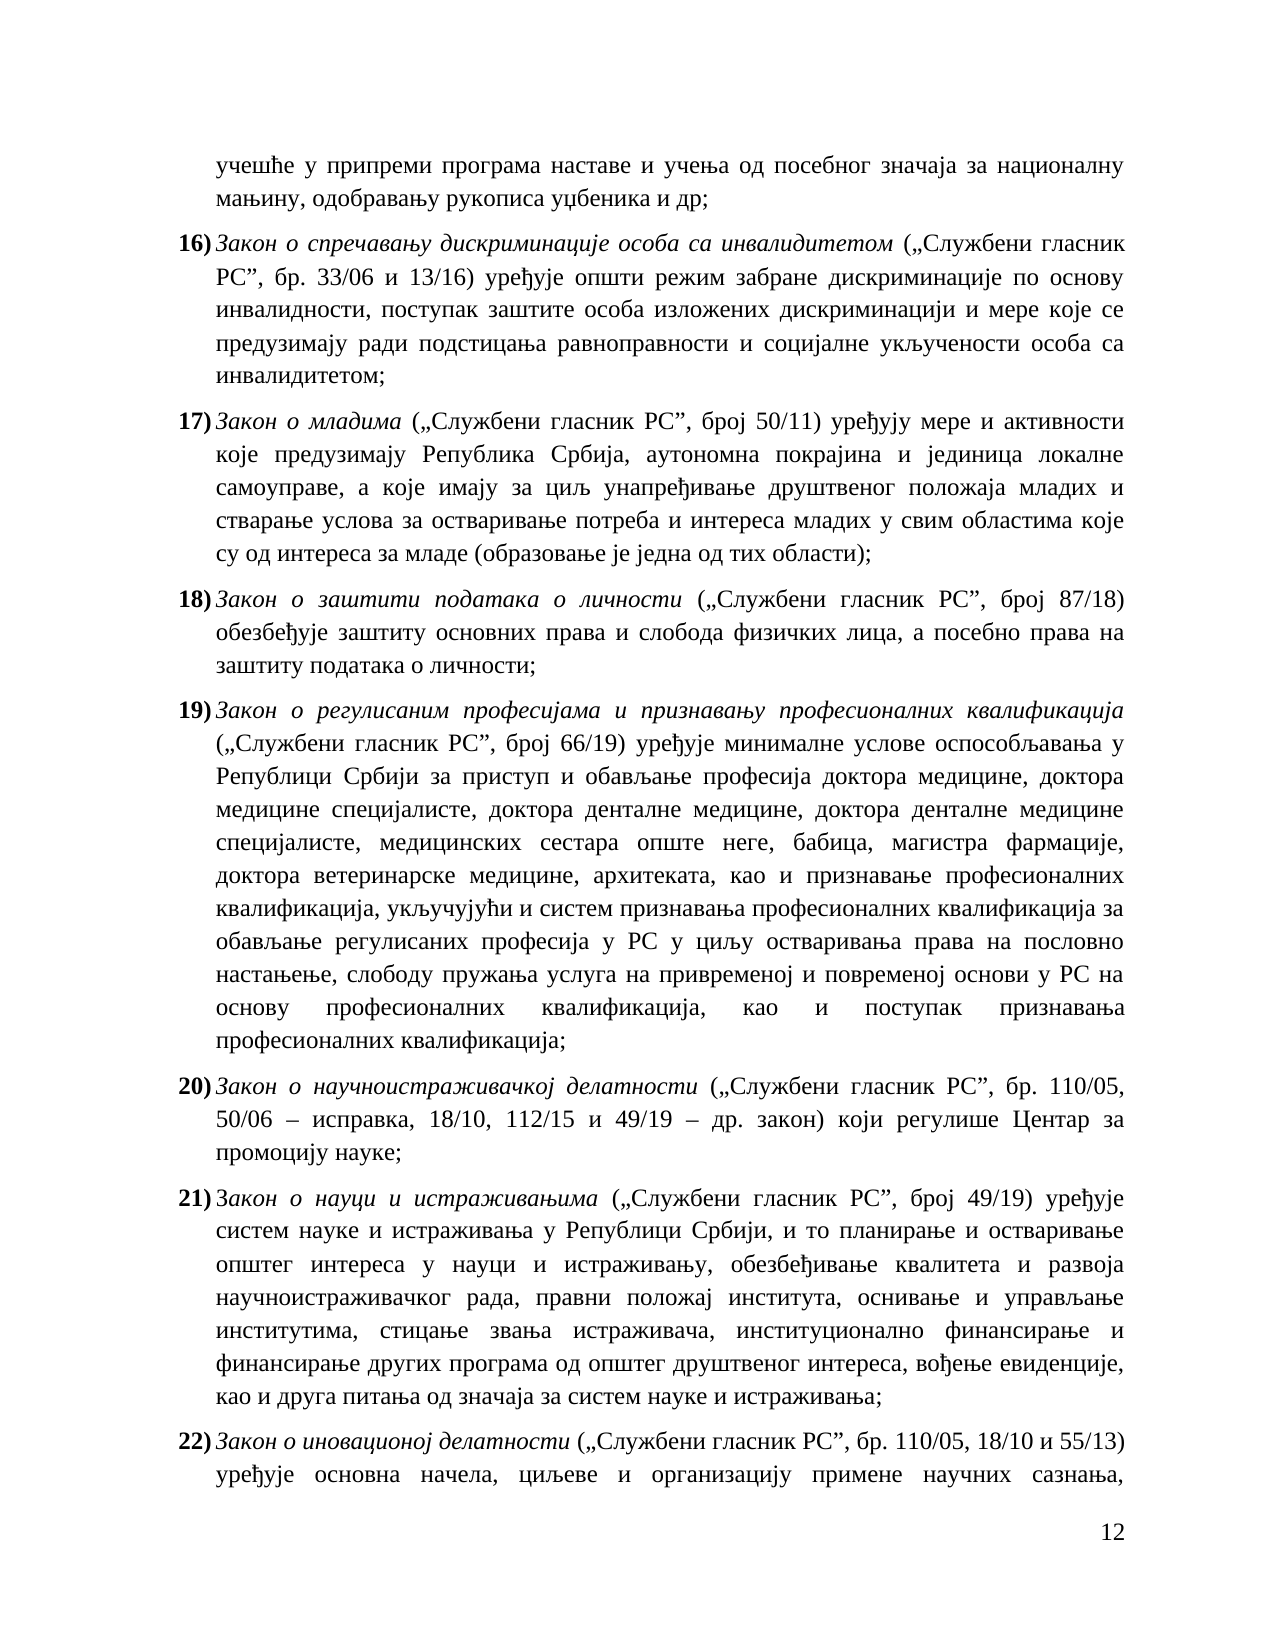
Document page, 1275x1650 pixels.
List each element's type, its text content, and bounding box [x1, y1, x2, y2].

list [178, 150, 1125, 212]
list Закон о заштити података о личности („Службени гласник РС”, број 87/18) обезбеђује заштиту основних права и слобода физичких лица, а посебно права на заштиту података о личности; [178, 584, 1125, 678]
list Закон о младима („Службени гласник РС”, број 50/11) уређују мере и активности које предузимају Република Србија, аутономна покрајина и јединица локалне самоуправе, а које имају за циљ унапређивање друштвеног положаја младих и стварање услова за остваривање потреба и интереса младих у свим областима које су од интереса за младе (образовање је једна од тих области); [178, 406, 1125, 567]
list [178, 1426, 1125, 1488]
list Закон о спречавању дискриминације особа са инвалидитетом („Службени гласник РС”, бр. 33/06 и 13/16) уређује општи режим забране дискриминације по основу инвалидности, поступак заштите особа изложених дискриминацији и мере које се предузимају ради подстицања равноправности и социјалне укључености особа са инвалидитетом; [178, 228, 1125, 389]
list Закон о науци и истраживањима („Службени гласник РС”, број 49/19) уређује систем науке и истраживања у Републици Србији, и то планирање и остваривање општег интереса у науци и истраживању, обезбеђивање квалитета и развоја научноистраживачког рада, правни положај института, оснивање и управљање институтима, стицање звања истраживача, институционално финансирање и финансирање других програма од општег друштвеног интереса, вођење евиденције, као и друга питања од значаја за систем науке и истраживања; [178, 1183, 1125, 1409]
list Закон о научноистраживачкој делатности („Службени гласник РС”, бр. 110/05, 50/06 – исправка, 18/10, 112/15 и 49/19 – др. закон) који регулише Центар за промоцију науке; [178, 1071, 1125, 1166]
list Закон о регулисаним професијама и признавању професионалних квалификација („Службени гласник РС”, број 66/19) уређује минималне услове оспособљавања у Републици Србији за приступ и обављање професија доктора медицине, доктора медицине специјалисте, доктора денталне медицине, доктора денталне медицине специјалисте, медицинских сестара опште неге, бабица, магистра фармације, доктора ветеринарске медицине, архитеката, као и признавање професионалних квалификација, укључујући и систем признавања професионалних квалификација за обављање регулисаних професија у РС у циљу остваривања права на пословно настањење, слободу пружања услуга на привременој и повременој основи у РС на основу професионалних квалификација, као и поступак признавања професионалних квалификација; [178, 695, 1125, 1054]
